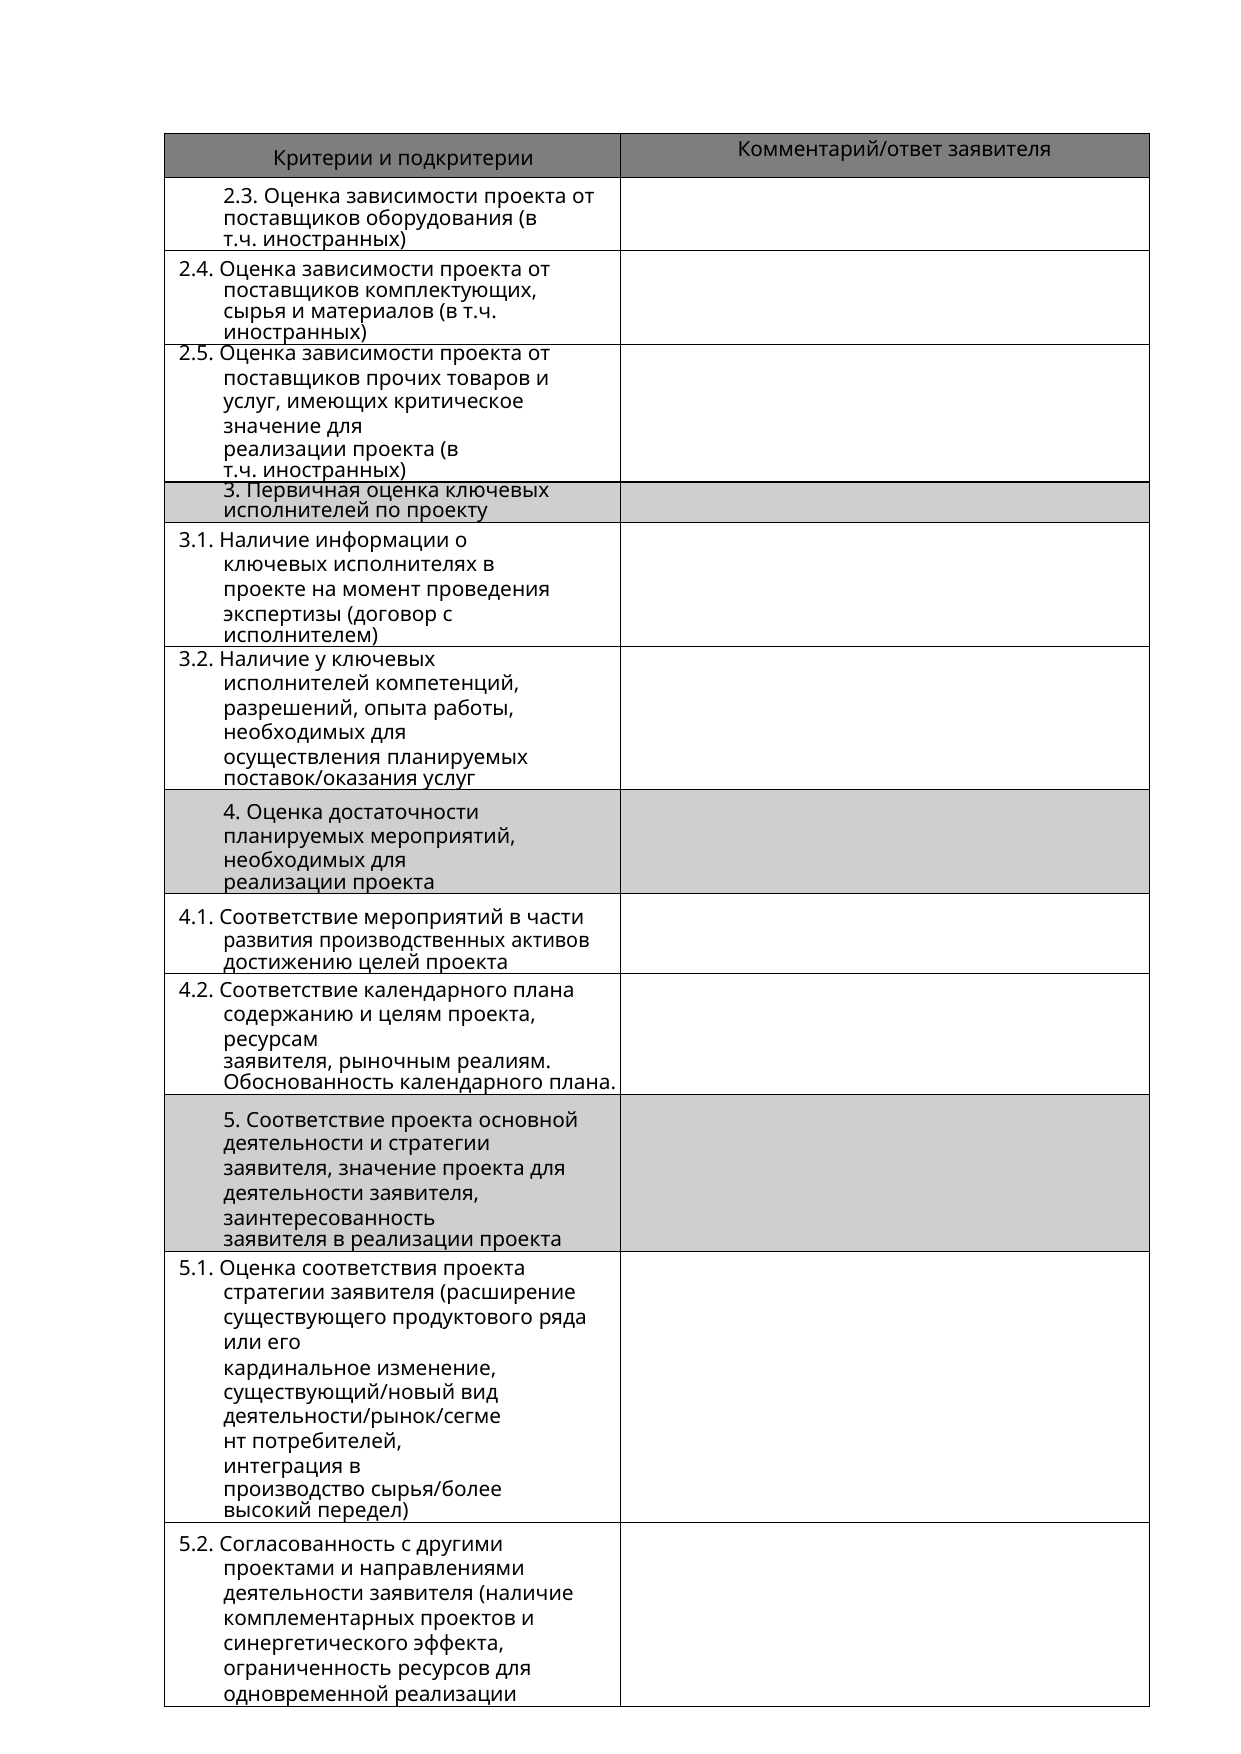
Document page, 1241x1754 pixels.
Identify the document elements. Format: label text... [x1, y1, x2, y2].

table_cell 4.2. Соответствие календарного плана содержанию и целям проекта, ресурсам заявителя, рыночным реалиям. Обоснованность календарного плана. [165, 974, 620, 1094]
table_cell [621, 790, 1149, 893]
table_cell 2.3. Оценка зависимости проекта от поставщиков оборудования (в т.ч. иностранных) [165, 178, 620, 250]
table_cell [621, 523, 1149, 646]
table_header Критерии и подкритерии [165, 134, 620, 177]
table_cell 3.1. Наличие информации о ключевых исполнителях в проекте на момент проведения экспертизы (договор с исполнителем) [165, 523, 620, 646]
table_cell [621, 345, 1149, 481]
table_header Комментарий/ответ заявителя [621, 134, 1149, 177]
table_cell 2.4. Оценка зависимости проекта от поставщиков комплектующих, сырья и материалов (в т.ч. иностранных) [165, 251, 620, 344]
table_cell 3.2. Наличие у ключевых исполнителей компетенций, разрешений, опыта работы, необходимых для осуществления планируемых поставок/оказания услуг [165, 647, 620, 789]
table_cell [621, 251, 1149, 344]
table_cell [621, 974, 1149, 1094]
table_cell [621, 894, 1149, 973]
table_cell [621, 178, 1149, 250]
table_cell [621, 483, 1149, 522]
table_cell [621, 1523, 1149, 1706]
table_cell [621, 1095, 1149, 1251]
table_cell 4. Оценка достаточности планируемых мероприятий, необходимых для реализации проекта [165, 790, 620, 893]
table_cell 3. Первичная оценка ключевых исполнителей по проекту [165, 483, 620, 522]
table_cell 4.1. Соответствие мероприятий в части развития производственных активов достижению целей проекта [165, 894, 620, 973]
table_cell 2.5. Оценка зависимости проекта от поставщиков прочих товаров и услуг, имеющих критическое значение для реализации проекта (в т.ч. иностранных) [165, 345, 620, 481]
table_cell [621, 1252, 1149, 1522]
table_cell [621, 647, 1149, 789]
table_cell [165, 1523, 620, 1706]
table_cell 5.1. Оценка соответствия проекта стратегии заявителя (расширение существующего продуктового ряда или его кардинальное изменение, существующий/новый вид деятельности/рынок/сегмент потребителей, интеграция в производство сырья/более высокий передел) [165, 1252, 620, 1522]
table_cell 5. Соответствие проекта основной деятельности и стратегии заявителя, значение проекта для деятельности заявителя, заинтересованность заявителя в реализации проекта [165, 1095, 620, 1251]
